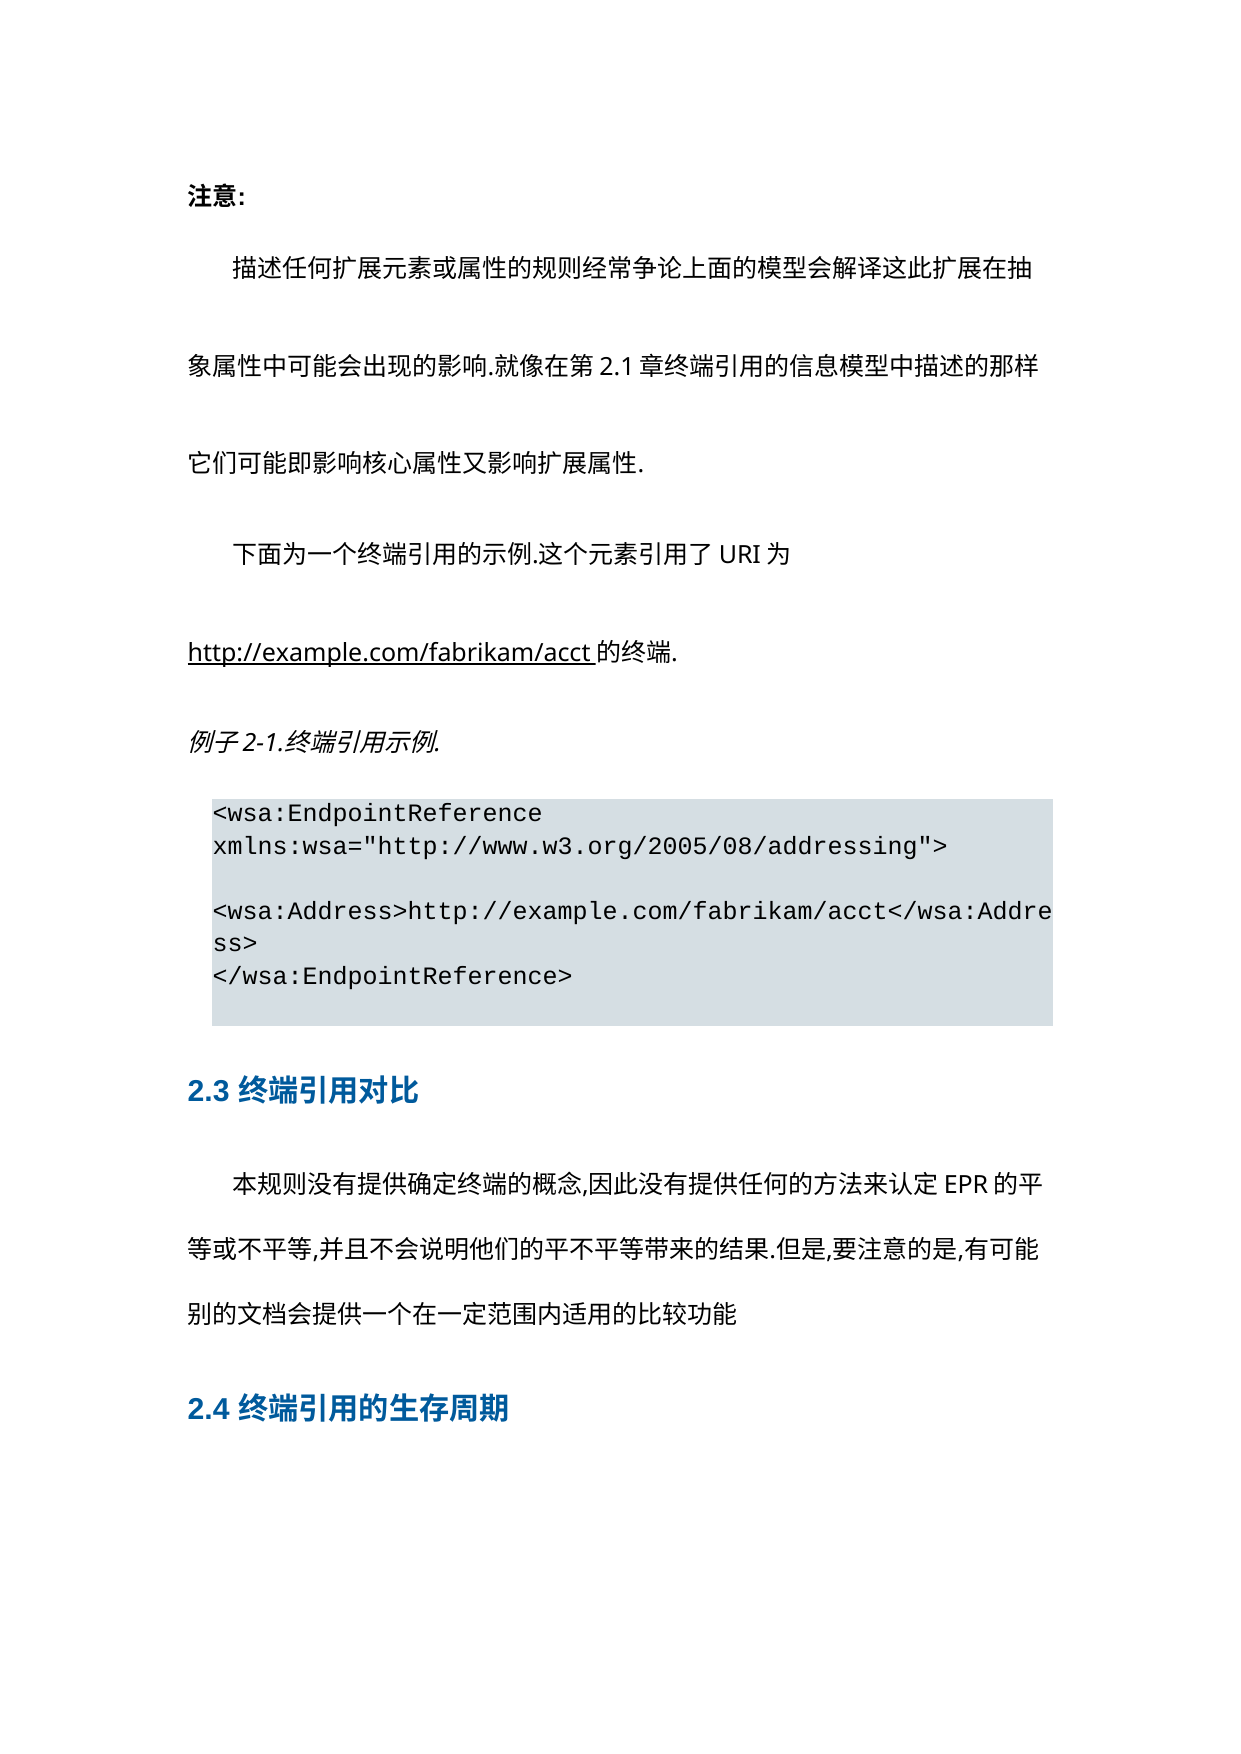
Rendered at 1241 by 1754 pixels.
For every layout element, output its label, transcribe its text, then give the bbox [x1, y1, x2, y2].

text 2.4 终端引用的生存周期 [187, 1374, 1053, 1439]
text <wsa:EndpointReference xmlns:wsa="http://www.w3.org/2005/08/addressing"> [212, 799, 1053, 864]
text </wsa:EndpointReference> [212, 961, 1053, 994]
text 注意: [187, 162, 1053, 227]
text 本规则没有提供确定终端的概念,因此没有提供任何的方法来认定EPR的平等或不平等,并且不会说明他们的平不平等带来的结果.但是,要注意的是,有可能别的文档会提供一个在一定范围内适用的比较功能 [187, 1150, 1053, 1345]
text 例子2-1.终端引用示例. [187, 708, 1053, 773]
text 2.3 终端引用对比 [187, 1056, 1053, 1121]
text <wsa:Address>http://example.com/fabrikam/acct</wsa:Address> [212, 864, 1053, 961]
text 描述任何扩展元素或属性的规则经常争论上面的模型会解译这此扩展在抽象属性中可能会出现的影响.就像在第2.1章终端引用的信息模型中描述的那样它们可能即影响核心属性又影响扩展属性. [187, 234, 1053, 494]
text 下面为一个终端引用的示例.这个元素引用了URI为 http://example.com/fabrikam/acct的终端. [187, 520, 1053, 683]
